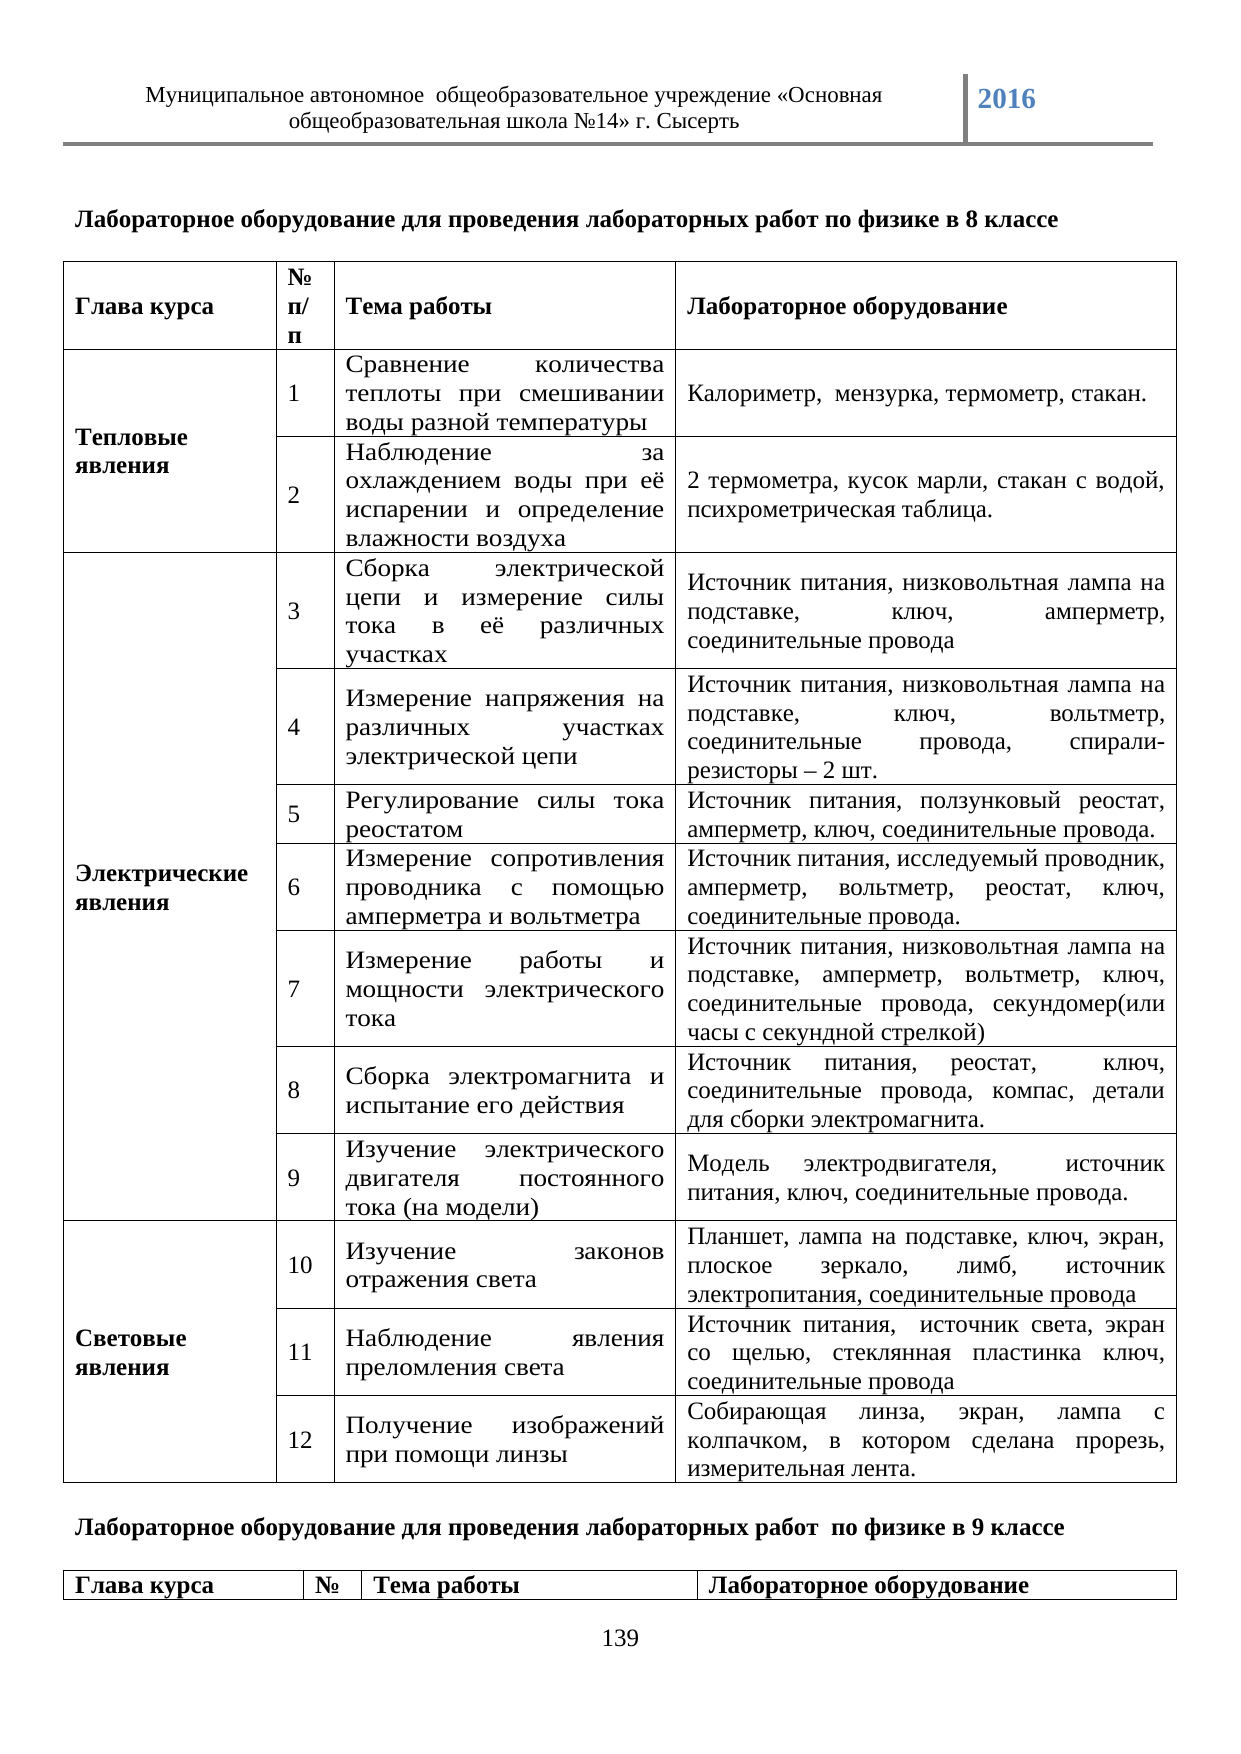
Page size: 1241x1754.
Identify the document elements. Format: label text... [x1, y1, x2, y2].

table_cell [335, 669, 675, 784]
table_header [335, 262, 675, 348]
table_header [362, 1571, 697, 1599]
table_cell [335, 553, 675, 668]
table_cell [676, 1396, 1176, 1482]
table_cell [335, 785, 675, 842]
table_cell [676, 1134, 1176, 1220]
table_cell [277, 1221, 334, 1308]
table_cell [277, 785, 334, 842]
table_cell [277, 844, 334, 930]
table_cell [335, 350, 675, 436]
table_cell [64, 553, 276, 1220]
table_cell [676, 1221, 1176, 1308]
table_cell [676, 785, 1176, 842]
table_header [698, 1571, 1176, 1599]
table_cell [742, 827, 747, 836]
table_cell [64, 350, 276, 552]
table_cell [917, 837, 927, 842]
text Лабораторное оборудование для проведения лабораторных работ по физике в 8 классе [75, 204, 1165, 232]
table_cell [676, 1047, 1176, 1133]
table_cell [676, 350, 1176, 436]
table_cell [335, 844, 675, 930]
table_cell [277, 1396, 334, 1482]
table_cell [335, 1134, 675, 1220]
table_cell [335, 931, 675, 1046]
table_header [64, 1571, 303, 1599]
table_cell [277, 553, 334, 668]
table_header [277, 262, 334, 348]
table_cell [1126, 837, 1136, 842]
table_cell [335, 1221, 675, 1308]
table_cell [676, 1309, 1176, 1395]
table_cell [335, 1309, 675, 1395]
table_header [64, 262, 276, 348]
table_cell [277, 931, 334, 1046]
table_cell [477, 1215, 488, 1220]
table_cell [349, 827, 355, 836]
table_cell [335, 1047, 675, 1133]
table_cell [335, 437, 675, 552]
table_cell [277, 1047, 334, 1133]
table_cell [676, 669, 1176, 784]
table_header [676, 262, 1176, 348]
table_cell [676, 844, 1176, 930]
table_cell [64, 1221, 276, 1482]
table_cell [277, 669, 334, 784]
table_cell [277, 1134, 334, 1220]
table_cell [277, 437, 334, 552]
text Лабораторное оборудование для проведения лабораторных работ по физике в 9 классе [75, 1512, 1165, 1541]
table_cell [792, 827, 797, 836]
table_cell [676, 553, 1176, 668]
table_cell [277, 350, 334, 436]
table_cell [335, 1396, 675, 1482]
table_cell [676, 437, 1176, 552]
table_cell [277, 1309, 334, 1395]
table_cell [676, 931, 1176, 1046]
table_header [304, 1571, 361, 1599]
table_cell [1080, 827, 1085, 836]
